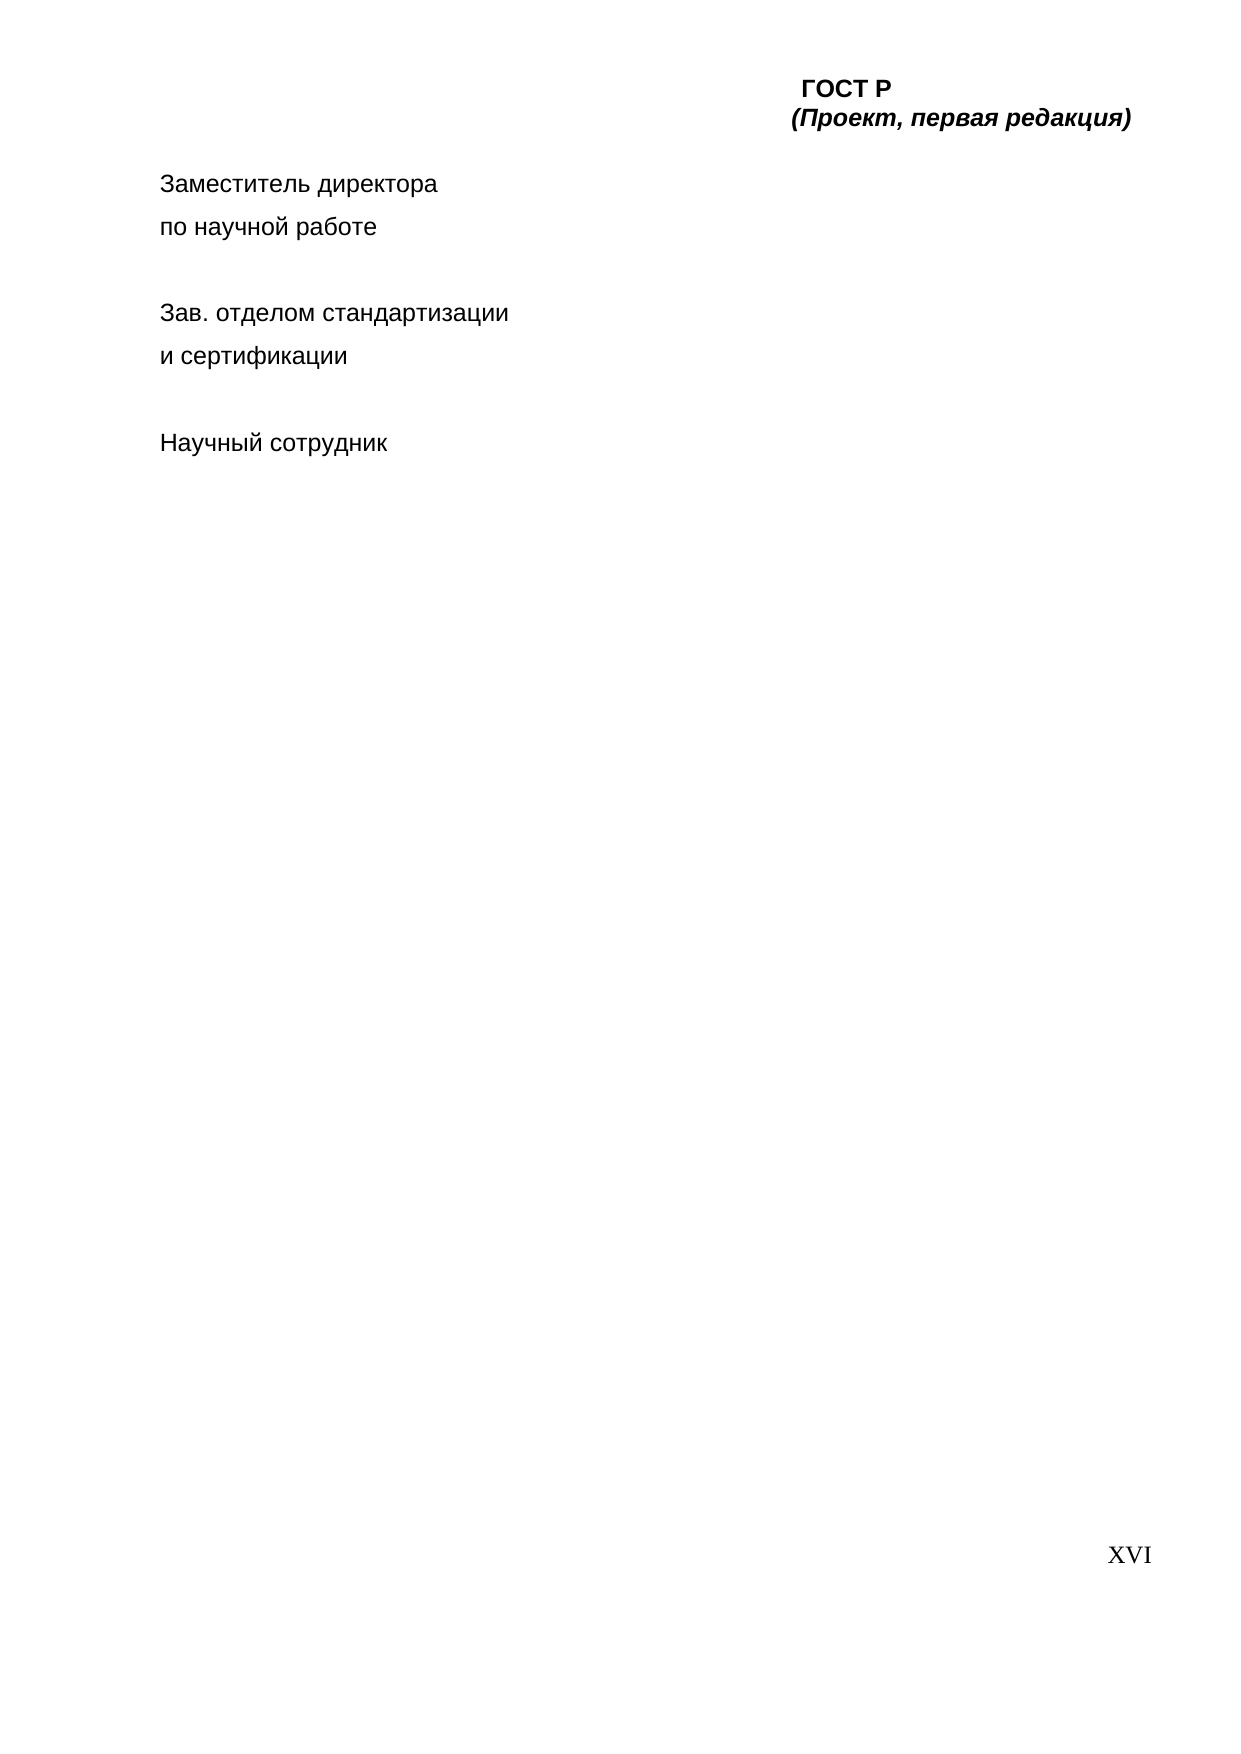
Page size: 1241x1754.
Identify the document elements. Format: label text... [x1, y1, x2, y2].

text Зав. отделом стандартизации [159, 298, 1152, 327]
text и сертификации [159, 341, 1152, 370]
text Заместитель директора [159, 169, 1152, 198]
text Научный сотрудник [159, 428, 1152, 456]
text по научной работе [159, 212, 1152, 241]
